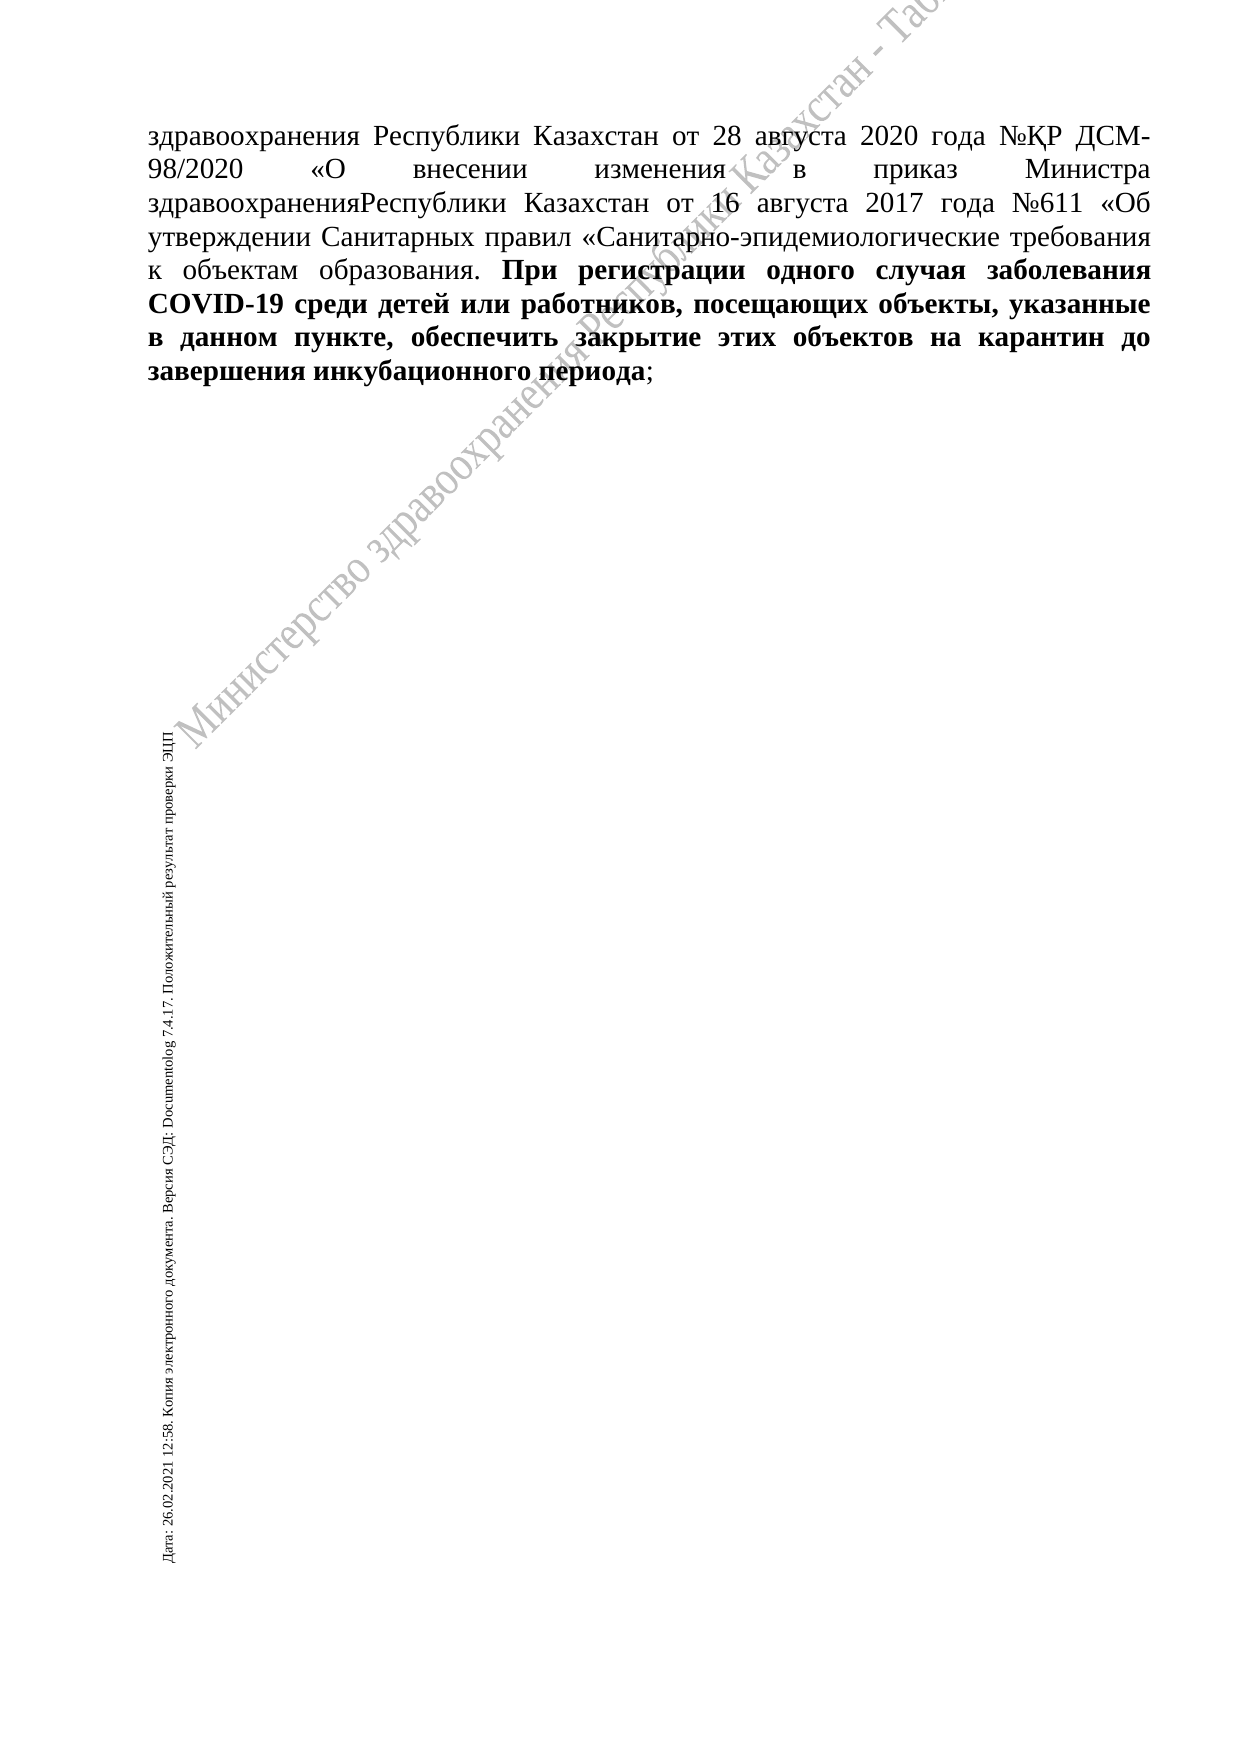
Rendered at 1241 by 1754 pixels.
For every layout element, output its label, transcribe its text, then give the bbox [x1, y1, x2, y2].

list организацию работы специальных, специализированных организаций, специальных школ-интернатов для детей с особыми образовательными потребностями (в том числе для детей-сирот, оставшихся без попечения родителей), школ-интернатов общего типа, школ-интернатов для одаренных детей, с соблюдением усиленных санитарно-противоэпидемических, санитарно-профилактических мероприятий, с проживанием только иногородних детей, в соответствии с Главой 10 Приказа Министра здравоохранения Республики Казахстан от 28 августа 2020 года №ҚР ДСМ-98/2020 «О внесении изменения в приказ Министра здравоохраненияРеспублики Казахстан от 16 августа 2017 года №611 «Об утверждении Санитарных правил «Санитарно-эпидемиологические требования к объектам образования. При регистрации одного случая заболевания COVID-19 среди детей или работников, посещающих объекты, указанные в данном пункте, обеспечить закрытие этих объектов на карантин до завершения инкубационного периода; [148, 118, 1152, 386]
